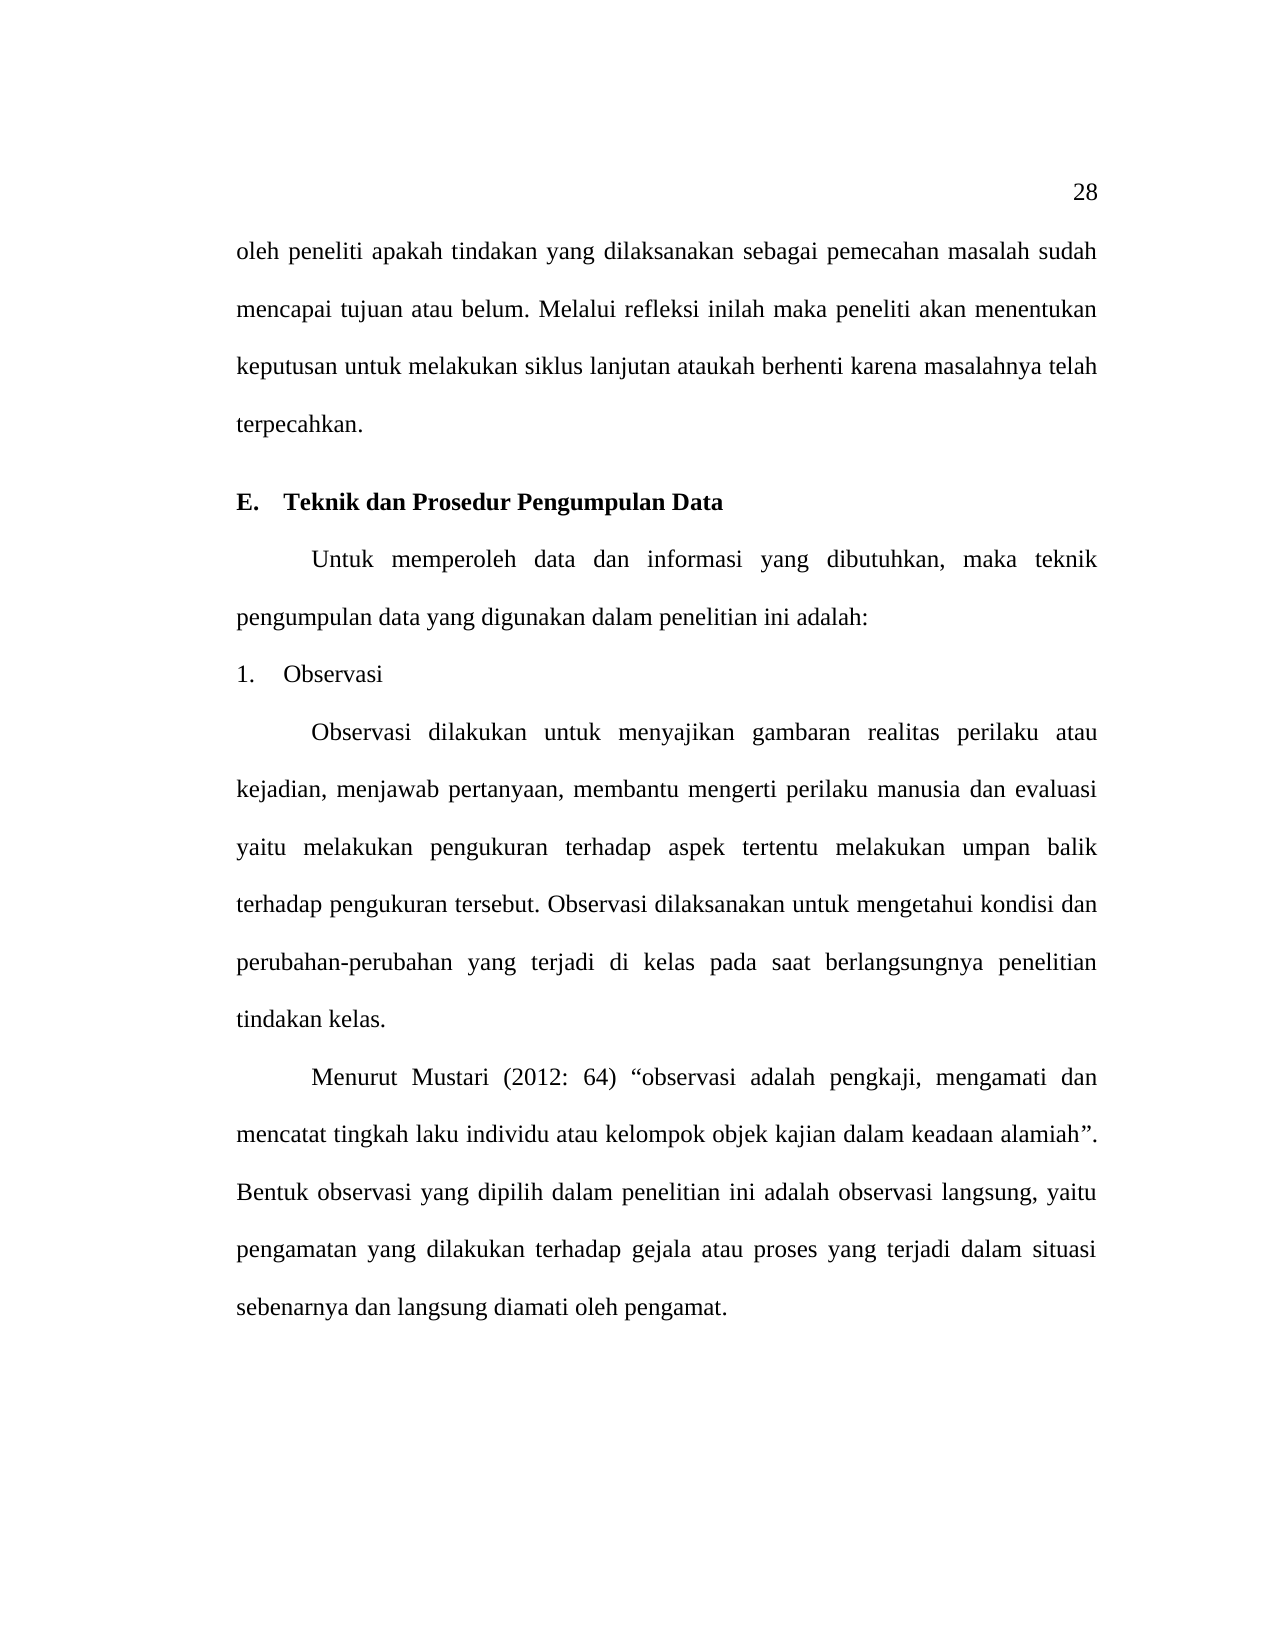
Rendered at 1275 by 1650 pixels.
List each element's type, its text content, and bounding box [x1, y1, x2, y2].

subtitle Teknik dan Prosedur Pengumpulan Data [236, 487, 1098, 516]
text Menurut Mustari (2012: 64) “observasi adalah pengkaji, mengamati dan mencatat tingkah laku individu atau kelompok objek kajian dalam keadaan alamiah”. Bentuk observasi yang dipilih dalam penelitian ini adalah observasi langsung, yaitu pengamatan yang dilakukan terhadap gejala atau proses yang terjadi dalam situasi sebenarnya dan langsung diamati oleh pengamat. [236, 1062, 1098, 1321]
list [236, 236, 1098, 437]
text Untuk memperoleh data dan informasi yang dibutuhkan, maka teknik pengumpulan data yang digunakan dalam penelitian ini adalah: [236, 544, 1098, 631]
list Observasi dilakukan untuk menyajikan gambaran realitas perilaku atau kejadian, menjawab pertanyaan, membantu mengerti perilaku manusia dan evaluasi yaitu melakukan pengukuran terhadap aspek tertentu melakukan umpan balik terhadap pengukuran tersebut. Observasi dilaksanakan untuk mengetahui kondisi dan perubahan-perubahan yang terjadi di kelas pada saat berlangsungnya penelitian tindakan kelas. [236, 717, 1098, 1033]
list Observasi [236, 659, 1098, 688]
